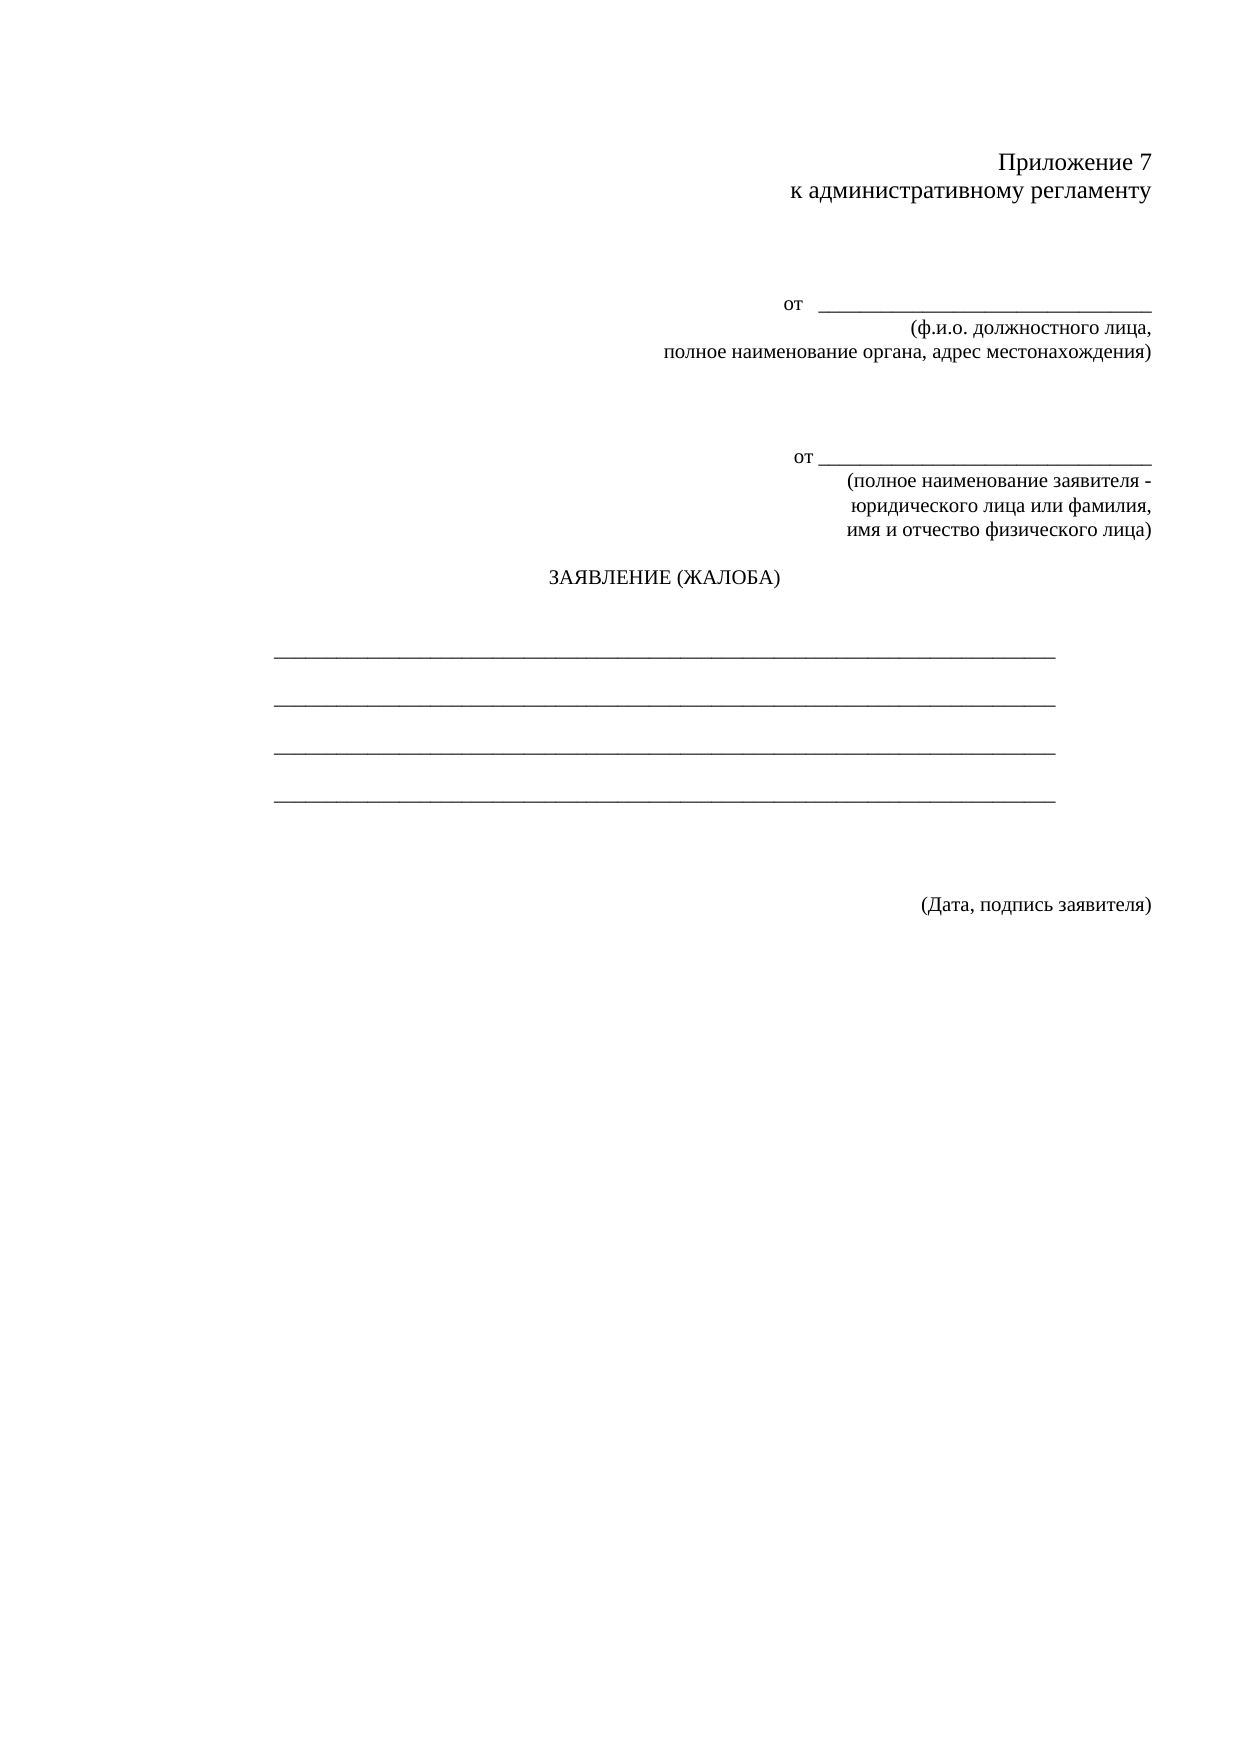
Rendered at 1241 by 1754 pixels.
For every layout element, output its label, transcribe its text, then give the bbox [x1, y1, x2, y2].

text к административному регламенту [177, 176, 1152, 204]
text полное наименование органа, адрес местонахождения) [177, 339, 1152, 363]
text имя и отчество физического лица) [177, 517, 1152, 541]
text от ________________________________ [177, 291, 1152, 315]
text ___________________________________________________________________________ [177, 637, 1152, 661]
text от ________________________________ [177, 444, 1152, 468]
text юридического лица или фамилия, [177, 492, 1152, 517]
text (Дата, подпись заявителя) [177, 892, 1152, 916]
text ___________________________________________________________________________ [177, 685, 1152, 709]
text Приложение 7 [177, 147, 1152, 176]
text ___________________________________________________________________________ [177, 781, 1152, 805]
text ___________________________________________________________________________ [177, 733, 1152, 757]
text ЗАЯВЛЕНИЕ (ЖАЛОБА) [177, 565, 1152, 589]
text (ф.и.о. должностного лица, [177, 315, 1152, 339]
text (полное наименование заявителя - [177, 468, 1152, 492]
